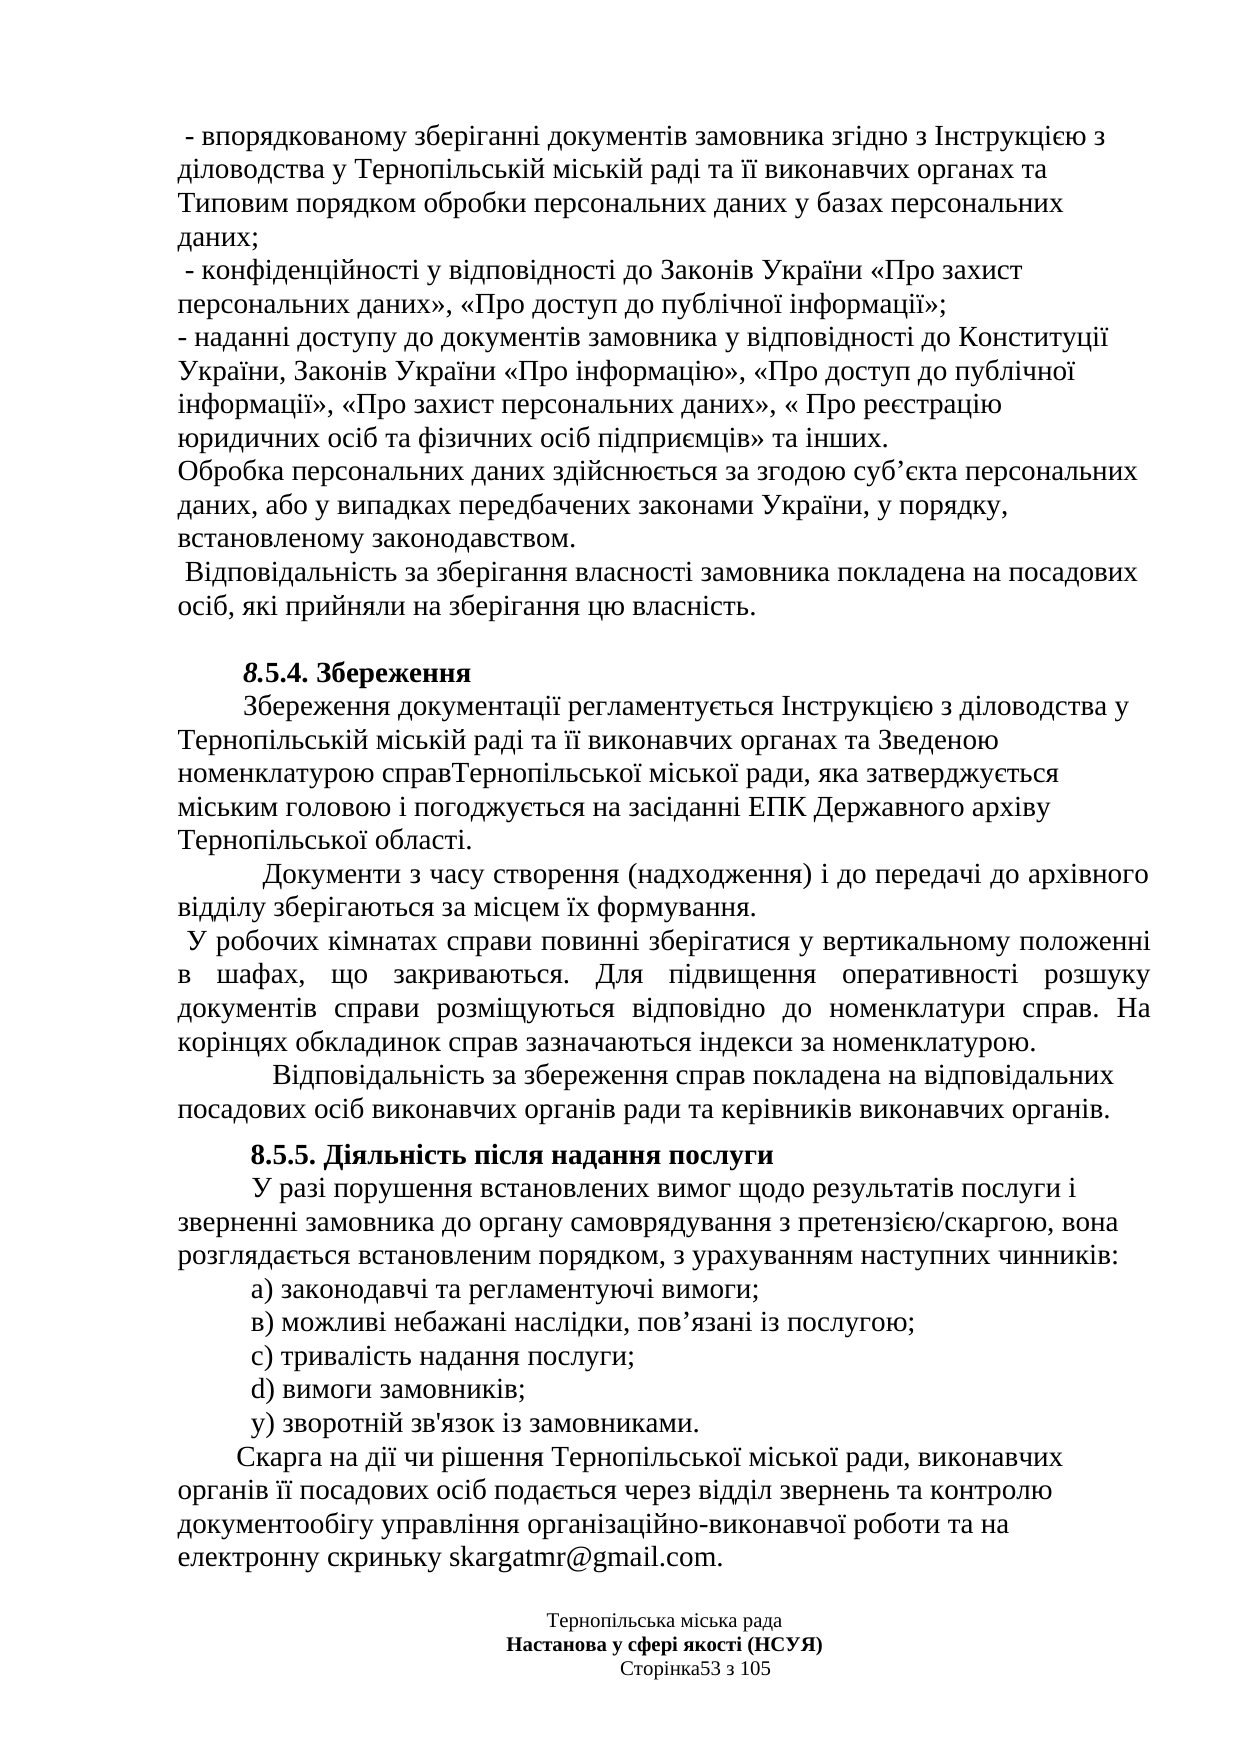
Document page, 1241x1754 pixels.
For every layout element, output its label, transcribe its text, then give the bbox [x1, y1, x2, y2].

text 8.5.4. Збереження [177, 655, 1152, 688]
text а) законодавчі та регламентуючі вимоги; [177, 1271, 1171, 1304]
text Збереження документації регламентується Інструкцією з діловодства у Тернопільській міській раді та її виконавчих органах та Зведеною номенклатурою справТернопільської міської ради, яка затверджується міським головою і погоджується на засіданні ЕПК Державного архіву Тернопільської області. [177, 688, 1152, 856]
text Документи з часу створення (надходження) і до передачі до архівного відділу зберігаються за місцем їх формування. [177, 856, 1152, 923]
text Відповідальність за збереження справ покладена на відповідальних посадових осіб виконавчих органів ради та керівників виконавчих органів. [177, 1057, 1152, 1124]
text - конфіденційності у відповідності до Законів України «Про захист персональних даних», «Про доступ до публічної інформації»; [177, 252, 1152, 319]
text с) тривалість надання послуги; [177, 1338, 1171, 1372]
text У разі порушення встановлених вимог щодо результатів послуги і зверненні замовника до органу самоврядування з претензією/скаргою, вона розглядається встановленим порядком, з урахуванням наступних чинників: [177, 1170, 1152, 1271]
text - впорядкованому зберіганні документів замовника згідно з Інструкцією з діловодства у Тернопільській міській раді та її виконавчих органах та Типовим порядком обробки персональних даних у базах персональних даних; [177, 118, 1152, 252]
text Відповідальність за зберігання власності замовника покладена на посадових осіб, які прийняли на зберігання цю власність. [177, 554, 1152, 621]
text у) зворотній зв'язок із замовниками. [177, 1405, 1171, 1439]
text Скарга на дії чи рішення Тернопільської міської ради, виконавчих органів її посадових осіб подається через відділ звернень та контролю документообігу управління організаційно-виконавчої роботи та на електронну скриньку skargatmr@gmail.com. [177, 1439, 1152, 1573]
text - наданні доступу до документів замовника у відповідності до Конституції України, Законів України «Про інформацію», «Про доступ до публічної інформації», «Про захист персональних даних», « Про реєстрацію юридичних осіб та фізичних осіб підприємців» та інших. [177, 319, 1152, 453]
text У робочих кімнатах справи повинні зберігатися у вертикальному положенні в шафах, що закриваються. Для підвищення оперативності розшуку документів справи розміщуються відповідно до номенклатури справ. На корінцях обкладинок справ зазначаються індекси за номенклатурою. [177, 923, 1152, 1057]
text 8.5.5. Діяльність після надання послуги [177, 1137, 1171, 1170]
text в) можливі небажані наслідки, пов’язані із послугою; [177, 1304, 1171, 1338]
text Обробка персональних даних здійснюється за згодою суб’єкта персональних даних, або у випадках передбачених законами України, у порядку, встановленому законодавством. [177, 453, 1152, 554]
text d) вимоги замовників; [177, 1372, 1171, 1405]
